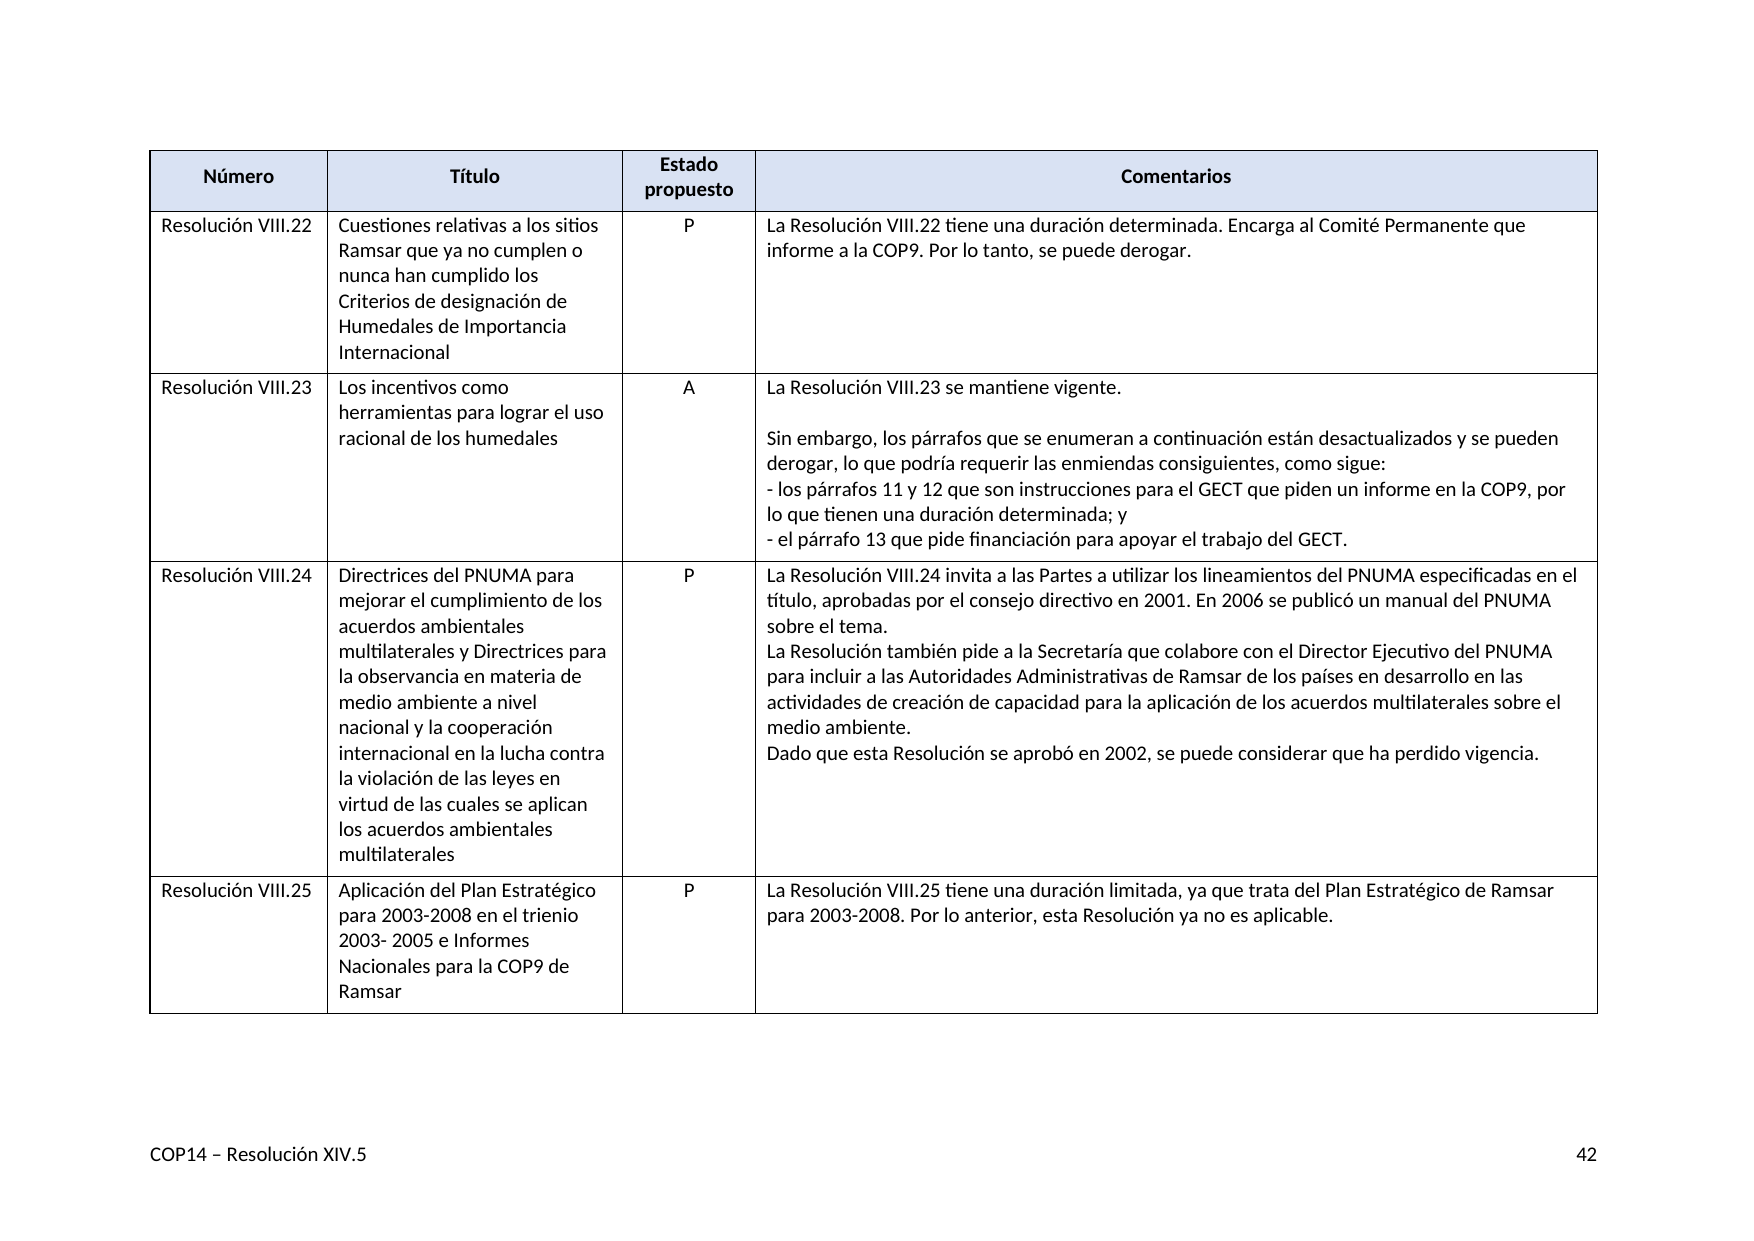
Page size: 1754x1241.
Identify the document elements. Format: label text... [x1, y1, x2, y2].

table_header Estado propuesto [623, 151, 755, 211]
table_cell A [623, 374, 755, 561]
table_cell P [623, 562, 755, 876]
table_header Comentarios [756, 151, 1597, 211]
table_cell Los incentivos como herramientas para lograr el uso racional de los humedales [328, 374, 622, 561]
table_cell La Resolución VIII.22 tiene una duración determinada. Encarga al Comité Permanente que informe a la COP9. Por lo tanto, se puede derogar. [756, 212, 1597, 373]
table_cell Resolución VIII.24 [151, 562, 327, 876]
table_cell La Resolución VIII.23 se mantiene vigente. Sin embargo, los párrafos que se enumeran a continuación están desactualizados y se pueden derogar, lo que podría requerir las enmiendas consiguientes, como sigue: - los párrafos 11 y 12 que son instrucciones para el GECT que piden un informe en la COP9, por lo que tienen una duración determinada; y - el párrafo 13 que pide financiación para apoyar el trabajo del GECT. [756, 374, 1597, 561]
table_header Número [151, 151, 327, 211]
table_cell Resolución VIII.22 [151, 212, 327, 373]
table_header Título [328, 151, 622, 211]
table_cell P [623, 212, 755, 373]
table_cell Resolución VIII.25 [151, 877, 327, 1013]
table_cell Resolución VIII.23 [151, 374, 327, 561]
table_cell Directrices del PNUMA para mejorar el cumplimiento de los acuerdos ambientales multilaterales y Directrices para la observancia en materia de medio ambiente a nivel nacional y la cooperación internacional en la lucha contra la violación de las leyes en virtud de las cuales se aplican los acuerdos ambientales multilaterales [328, 562, 622, 876]
table_cell La Resolución VIII.25 tiene una duración limitada, ya que trata del Plan Estratégico de Ramsar para 2003-2008. Por lo anterior, esta Resolución ya no es aplicable. [756, 877, 1597, 1013]
table_cell Cuestiones relativas a los sitios Ramsar que ya no cumplen o nunca han cumplido los Criterios de designación de Humedales de Importancia Internacional [328, 212, 622, 373]
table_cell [328, 877, 622, 1013]
table_cell La Resolución VIII.24 invita a las Partes a utilizar los lineamientos del PNUMA especificadas en el título, aprobadas por el consejo directivo en 2001. En 2006 se publicó un manual del PNUMA sobre el tema. La Resolución también pide a la Secretaría que colabore con el Director Ejecutivo del PNUMA para incluir a las Autoridades Administrativas de Ramsar de los países en desarrollo en las actividades de creación de capacidad para la aplicación de los acuerdos multilaterales sobre el medio ambiente. Dado que esta Resolución se aprobó en 2002, se puede considerar que ha perdido vigencia. [756, 562, 1597, 876]
table_cell P [623, 877, 755, 1013]
